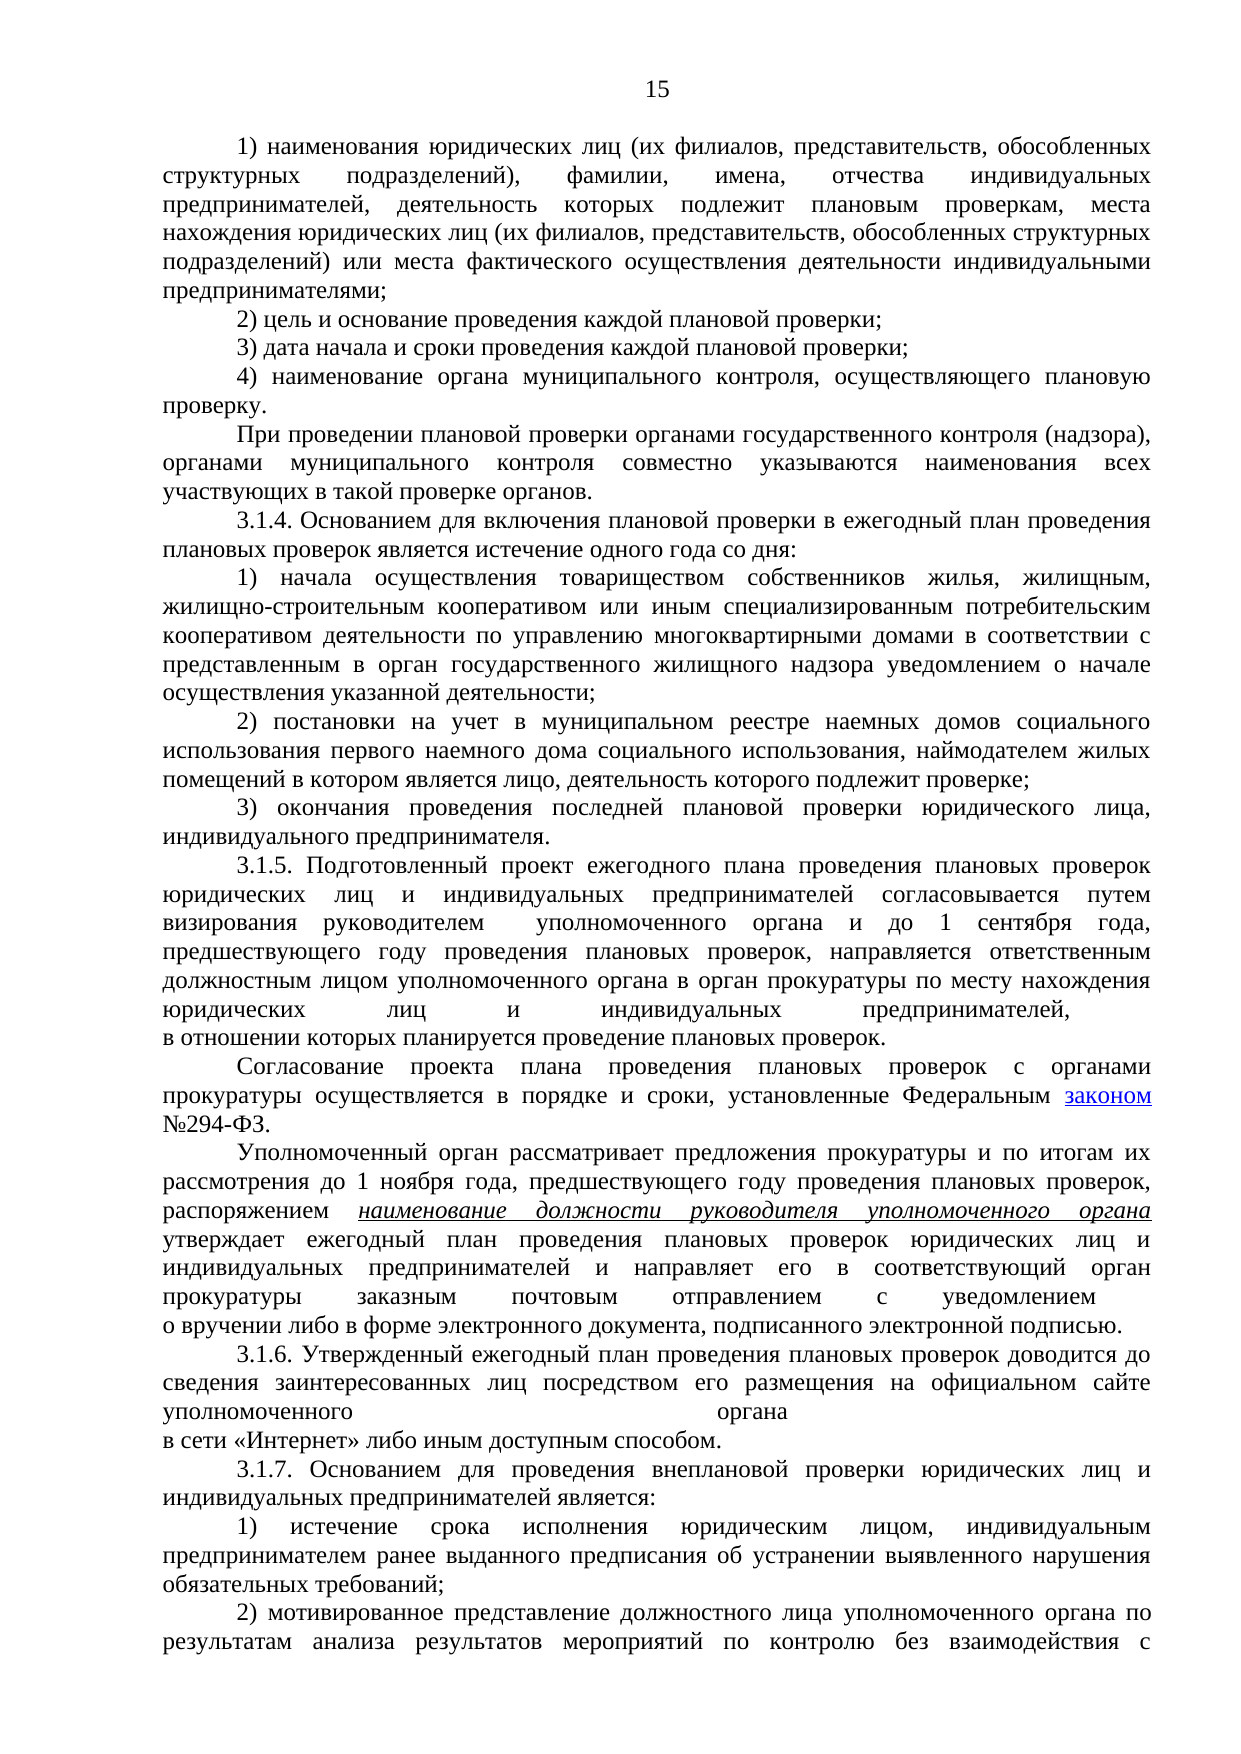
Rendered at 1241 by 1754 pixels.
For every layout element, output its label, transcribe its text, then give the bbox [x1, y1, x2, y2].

text 2) цель и основание проведения каждой плановой проверки; [162, 304, 1152, 332]
text 3.1.7. Основанием для проведения внеплановой проверки юридических лиц и индивидуальных предпринимателей является: [162, 1454, 1152, 1511]
text 3.1.4. Основанием для включения плановой проверки в ежегодный план проведения плановых проверок является истечение одного года со дня: [162, 505, 1152, 562]
text 3) дата начала и сроки проведения каждой плановой проверки; [162, 332, 1152, 361]
text 2) постановки на учет в муниципальном реестре наемных домов социального использования первого наемного дома социального использования, наймодателем жилых помещений в котором является лицо, деятельность которого подлежит проверке; [162, 706, 1152, 792]
text 1) начала осуществления товариществом собственников жилья, жилищным, жилищно-строительным кооперативом или иным специализированным потребительским кооперативом деятельности по управлению многоквартирными домами в соответствии с представленным в орган государственного жилищного надзора уведомлением о начале осуществления указанной деятельности; [162, 562, 1152, 706]
text 3) окончания проведения последней плановой проверки юридического лица, индивидуального предпринимателя. [162, 792, 1152, 850]
text 3.1.5. Подготовленный проект ежегодного плана проведения плановых проверок юридических лиц и индивидуальных предпринимателей согласовывается путем визирования руководителем уполномоченного органа и до 1 сентября года, предшествующего году проведения плановых проверок, направляется ответственным должностным лицом уполномоченного органа в орган прокуратуры по месту нахождения юридических лиц и индивидуальных предпринимателей, в отношении которых планируется проведение плановых проверок. [162, 850, 1152, 1051]
text При проведении плановой проверки органами государственного контроля (надзора), органами муниципального контроля совместно указываются наименования всех участвующих в такой проверке органов. [162, 419, 1152, 505]
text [162, 1597, 1152, 1655]
text 3.1.6. Утвержденный ежегодный план проведения плановых проверок доводится до сведения заинтересованных лиц посредством его размещения на официальном сайте уполномоченного органа в сети «Интернет» либо иным доступным способом. [162, 1339, 1152, 1454]
text Согласование проекта плана проведения плановых проверок с органами прокуратуры осуществляется в порядке и сроки, установленные Федеральным законом №294-ФЗ. [162, 1051, 1152, 1137]
text 1) наименования юридических лиц (их филиалов, представительств, обособленных структурных подразделений), фамилии, имена, отчества индивидуальных предпринимателей, деятельность которых подлежит плановым проверкам, места нахождения юридических лиц (их филиалов, представительств, обособленных структурных подразделений) или места фактического осуществления деятельности индивидуальными предпринимателями; [162, 131, 1152, 304]
text 4) наименование органа муниципального контроля, осуществляющего плановую проверку. [162, 361, 1152, 419]
text Уполномоченный орган рассматривает предложения прокуратуры и по итогам их рассмотрения до 1 ноября года, предшествующего году проведения плановых проверок, распоряжением наименование должности руководителя уполномоченного органа утверждает ежегодный план проведения плановых проверок юридических лиц и индивидуальных предпринимателей и направляет его в соответствующий орган прокуратуры заказным почтовым отправлением с уведомлением о вручении либо в форме электронного документа, подписанного электронной подписью. [162, 1137, 1152, 1339]
text 1) истечение срока исполнения юридическим лицом, индивидуальным предпринимателем ранее выданного предписания об устранении выявленного нарушения обязательных требований; [162, 1511, 1152, 1597]
